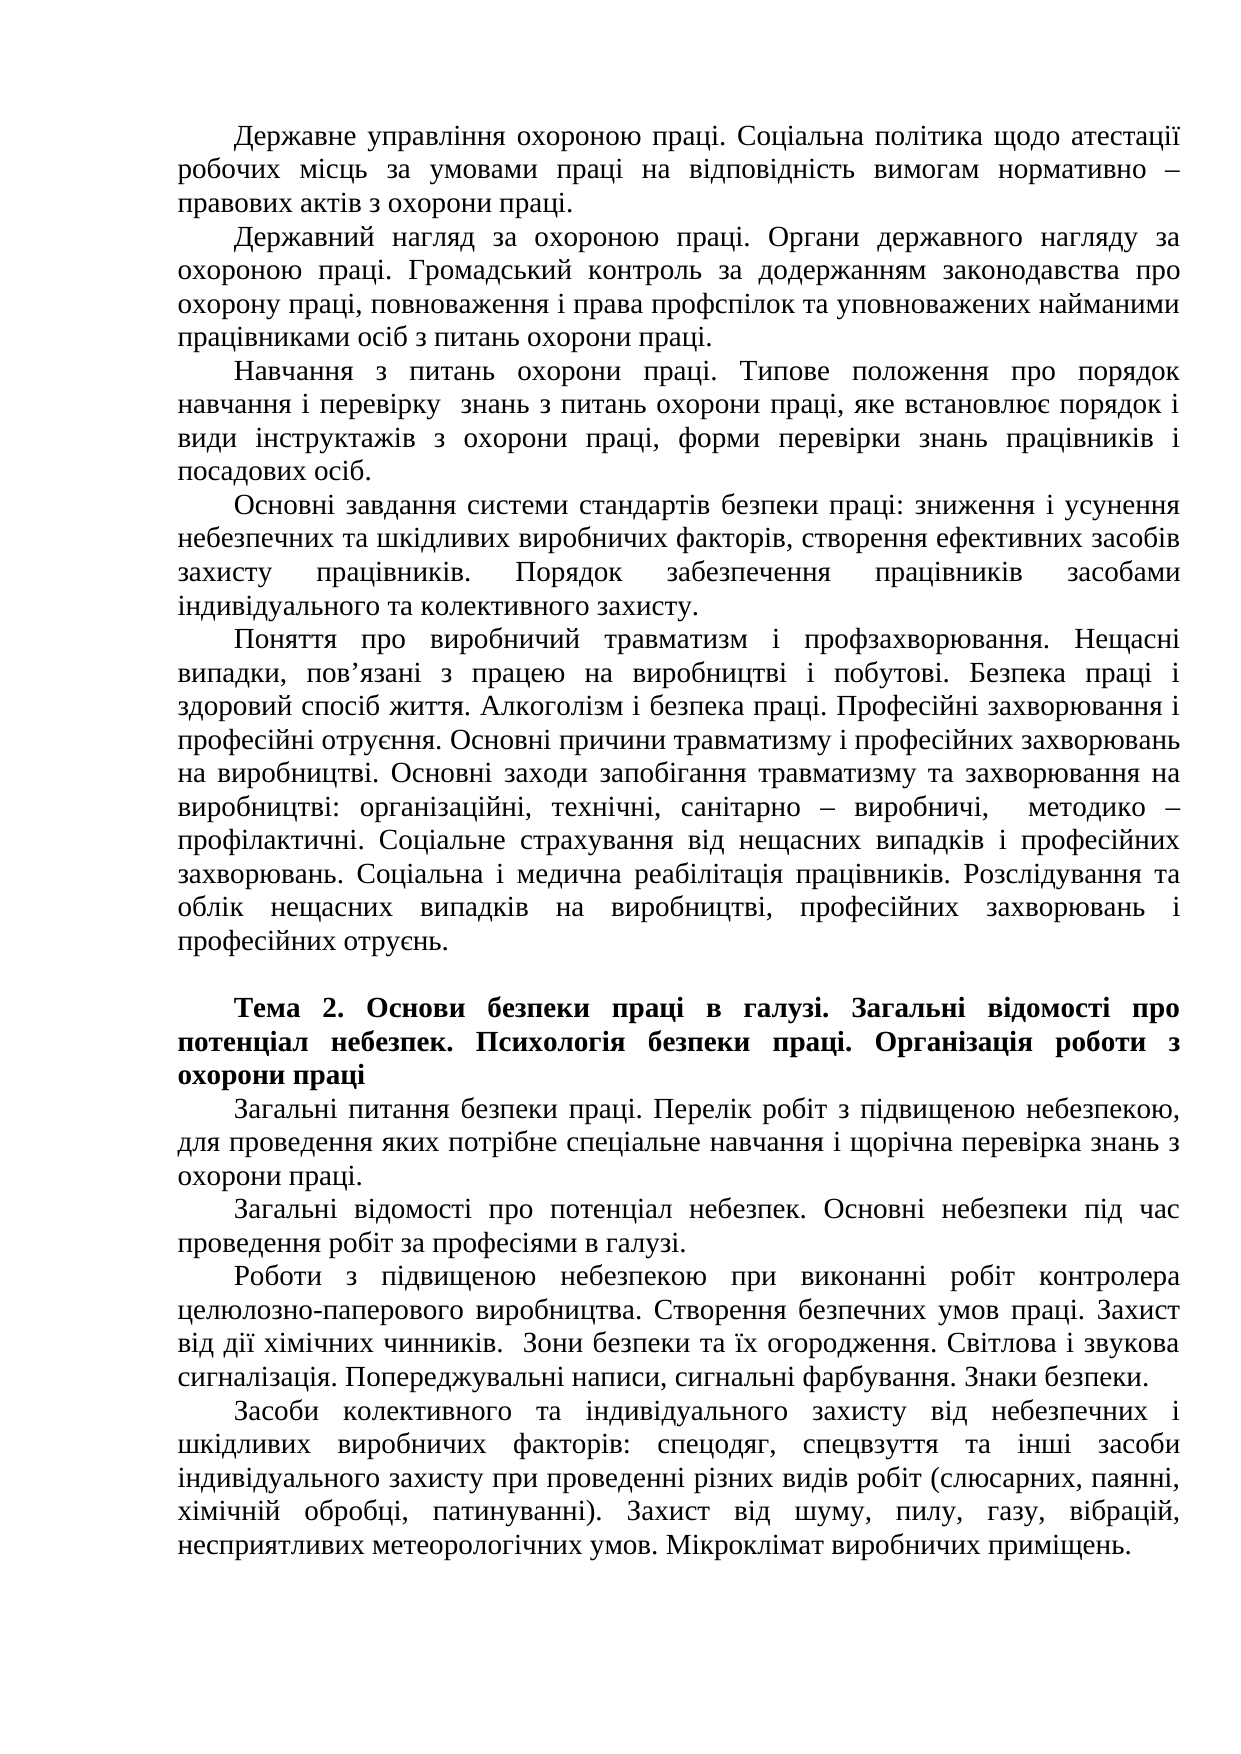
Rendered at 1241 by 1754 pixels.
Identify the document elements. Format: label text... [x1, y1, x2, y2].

text Державне управління охороною праці. Соціальна політика щодо атестації робочих місць за умовами праці на відповідність вимогам нормативно – правових актів з охорони праці. [177, 118, 1181, 219]
text Роботи з підвищеною небезпекою при виконанні робіт контролера целюлозно-паперового виробництва. Створення безпечних умов праці. Захист від дії хімічних чинників. Зони безпеки та їх огородження. Світлова і звукова сигналізація. Попереджувальні написи, сигнальні фарбування. Знаки безпеки. [177, 1258, 1181, 1393]
text Загальні відомості про потенціал небезпек. Основні небезпеки під час проведення робіт за професіями в галузі. [177, 1191, 1181, 1258]
text Засоби колективного та індивідуального захисту від небезпечних і шкідливих виробничих факторів: спецодяг, спецвзуття та інші засоби індивідуального захисту при проведенні різних видів робіт (слюсарних, паянні, хімічній обробці, патинуванні). Захист від шуму, пилу, газу, вібрацій, несприятливих метеорологічних умов. Мікроклімат виробничих приміщень. [177, 1393, 1181, 1560]
text Навчання з питань охорони праці. Типове положення про порядок навчання і перевірку знань з питань охорони праці, яке встановлює порядок і види інструктажів з охорони праці, форми перевірки знань працівників і посадових осіб. [177, 353, 1181, 487]
text Тема 2. Основи безпеки праці в галузі. Загальні відомості про потенціал небезпек. Психологія безпеки праці. Організація роботи з охорони праці [177, 990, 1181, 1091]
text Державний нагляд за охороною праці. Органи державного нагляду за охороною праці. Громадський контроль за додержанням законодавства про охорону праці, повноваження і права профспілок та уповноважених найманими працівниками осіб з питань охорони праці. [177, 219, 1181, 353]
text Основні завдання системи стандартів безпеки праці: зниження і усунення небезпечних та шкідливих виробничих факторів, створення ефективних засобів захисту працівників. Порядок забезпечення працівників засобами індивідуального та колективного захисту. [177, 487, 1181, 621]
text Загальні питання безпеки праці. Перелік робіт з підвищеною небезпекою, для проведення яких потрібне спеціальне навчання і щорічна перевірка знань з охорони праці. [177, 1091, 1181, 1191]
text Поняття про виробничий травматизм і профзахворювання. Нещасні випадки, пов’язані з працею на виробництві і побутові. Безпека праці і здоровий спосіб життя. Алкоголізм і безпека праці. Професійні захворювання і професійні отруєння. Основні причини травматизму і професійних захворювань на виробництві. Основні заходи запобігання травматизму та захворювання на виробництві: організаційні, технічні, санітарно – виробничі, методико – профілактичні. Соціальне страхування від нещасних випадків і професійних захворювань. Соціальна і медична реабілітація працівників. Розслідування та облік нещасних випадків на виробництві, професійних захворювань і професійних отруєнь. [177, 621, 1181, 957]
